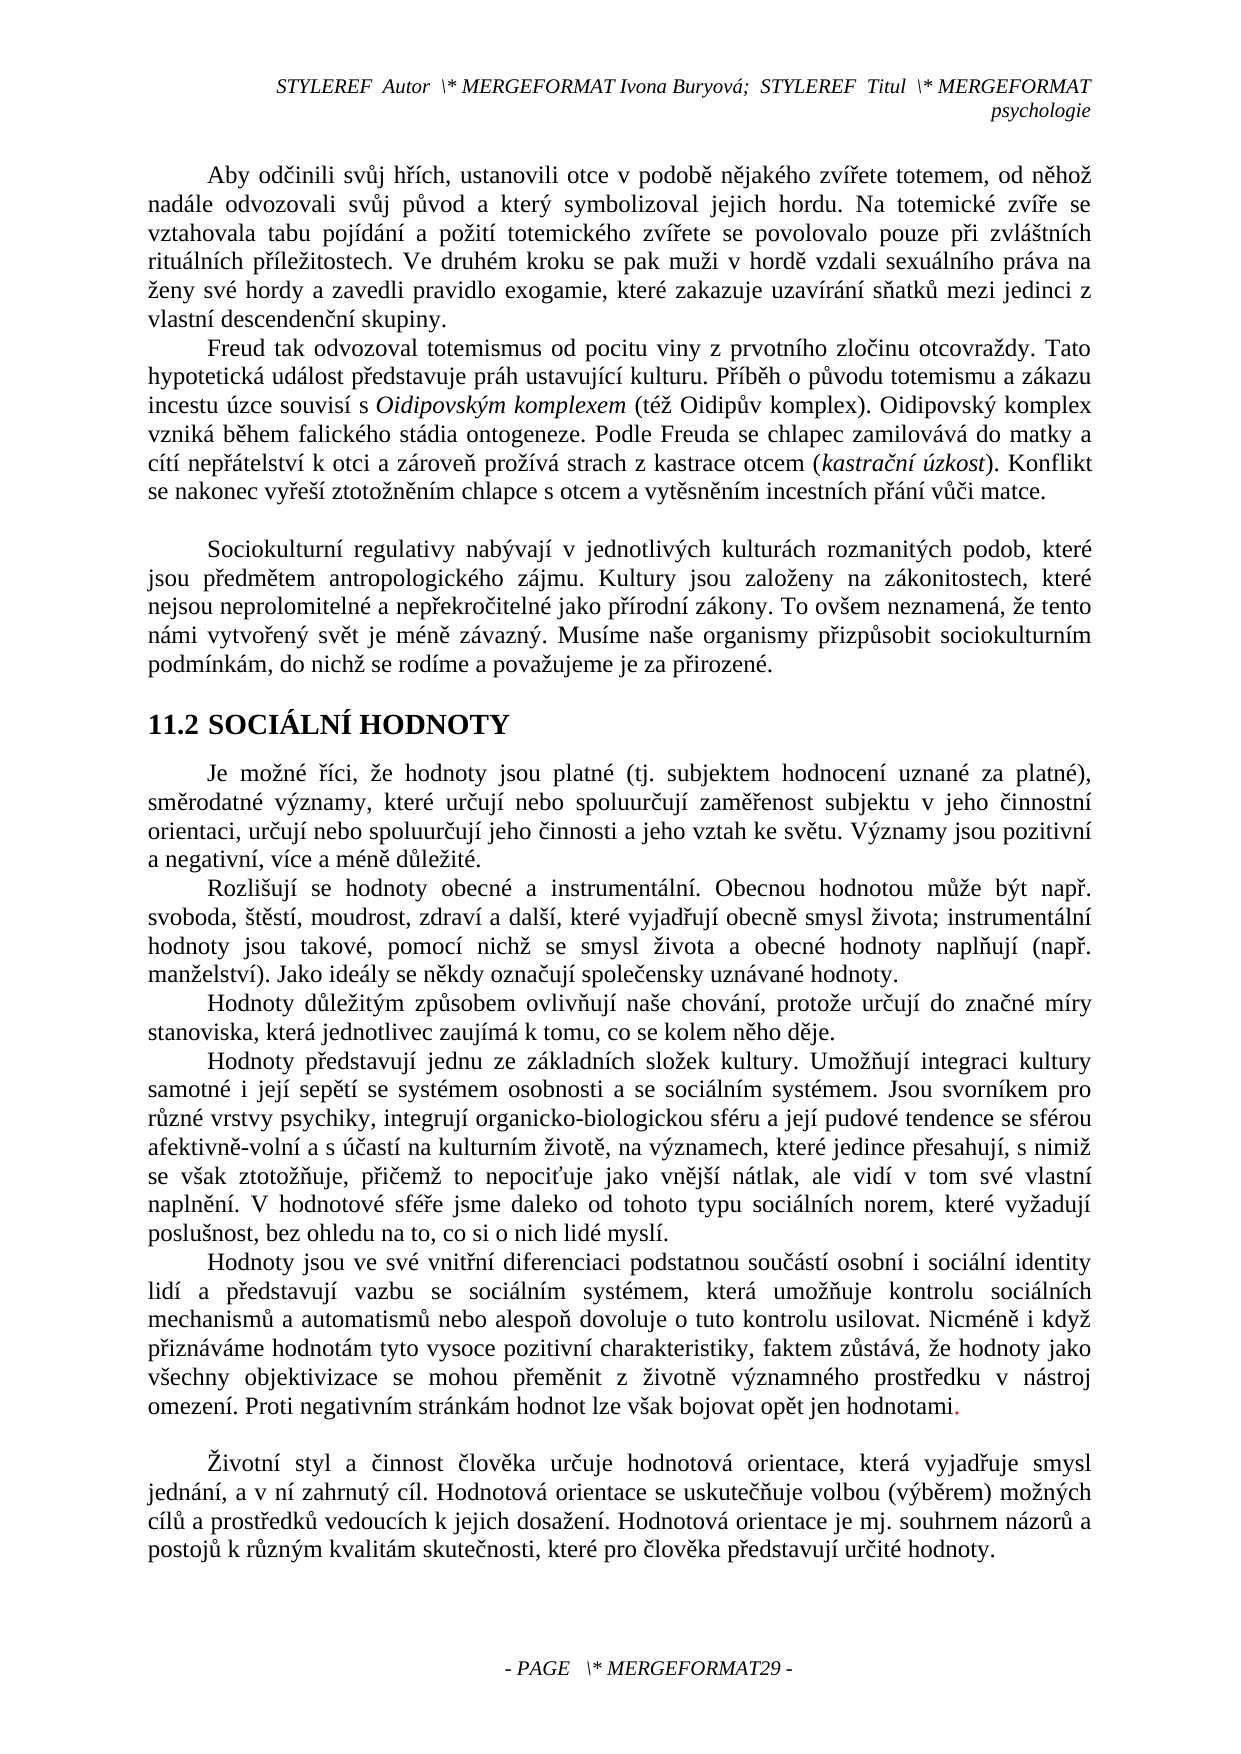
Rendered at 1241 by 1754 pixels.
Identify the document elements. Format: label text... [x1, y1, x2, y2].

text Je možné říci, že hodnoty jsou platné (tj. subjektem hodnocení uznané za platné), směrodatné významy, které určují nebo spoluurčují zaměřenost subjektu v jeho činnostní orientaci, určují nebo spoluurčují jeho činnosti a jeho vztah ke světu. Významy jsou pozitivní a negativní, více a méně důležité. [148, 758, 1092, 873]
text Životní styl a činnost člověka určuje hodnotová orientace, která vyjadřuje smysl jednání, a v ní zahrnutý cíl. Hodnotová orientace se uskutečňuje volbou (výběrem) možných cílů a prostředků vedoucích k jejich dosažení. Hodnotová orientace je mj. souhrnem názorů a postojů k různým kvalitám skutečnosti, které pro člověka představují určité hodnoty. [148, 1448, 1092, 1563]
text Hodnoty důležitým způsobem ovlivňují naše chování, protože určují do značné míry stanoviska, která jednotlivec zaujímá k tomu, co se kolem něho děje. [148, 988, 1092, 1046]
subtitle SOCIÁLNÍ HODNOTY [148, 707, 1092, 740]
text Aby odčinili svůj hřích, ustanovili otce v podobě nějakého zvířete totemem, od něhož nadále odvozovali svůj původ a který symbolizoval jejich hordu. Na totemické zvíře se vztahovala tabu pojídání a požití totemického zvířete se povolovalo pouze při zvláštních rituálních příležitostech. Ve druhém kroku se pak muži v hordě vzdali sexuálního práva na ženy své hordy a zavedli pravidlo exogamie, které zakazuje uzavírání sňatků mezi jedinci z vlastní descendenční skupiny. [148, 160, 1092, 333]
text Hodnoty jsou ve své vnitřní diferenciaci podstatnou součástí osobní i sociální identity lidí a představují vazbu se sociálním systémem, která umožňuje kontrolu sociálních mechanismů a automatismů nebo alespoň dovoluje o tuto kontrolu usilovat. Nicméně i když přiznáváme hodnotám tyto vysoce pozitivní charakteristiky, faktem zůstává, že hodnoty jako všechny objektivizace se mohou přeměnit z životně významného prostředku v nástroj omezení. Proti negativním stránkám hodnot lze však bojovat opět jen hodnotami. [148, 1247, 1092, 1419]
text Rozlišují se hodnoty obecné a instrumentální. Obecnou hodnotou může být např. svoboda, štěstí, moudrost, zdraví a další, které vyjadřují obecně smysl života; instrumentální hodnoty jsou takové, pomocí nichž se smysl života a obecné hodnoty naplňují (např. manželství). Jako ideály se někdy označují společensky uznávané hodnoty. [148, 873, 1092, 988]
text Hodnoty představují jednu ze základních složek kultury. Umožňují integraci kultury samotné i její sepětí se systémem osobnosti a se sociálním systémem. Jsou svorníkem pro různé vrstvy psychiky, integrují organicko-biologickou sféru a její pudové tendence se sférou afektivně-volní a s účastí na kulturním životě, na významech, které jedince přesahují, s nimiž se však ztotožňuje, přičemž to nepociťuje jako vnější nátlak, ale vidí v tom své vlastní naplnění. V hodnotové sféře jsme daleko od tohoto typu sociálních norem, které vyžadují poslušnost, bez ohledu na to, co si o nich lidé myslí. [148, 1046, 1092, 1247]
text Sociokulturní regulativy nabývají v jednotlivých kulturách rozmanitých podob, které jsou předmětem antropologického zájmu. Kultury jsou založeny na zákonitostech, které nejsou neprolomitelné a nepřekročitelné jako přírodní zákony. To ovšem neznamená, že tento námi vytvořený svět je méně závazný. Musíme naše organismy přizpůsobit sociokulturním podmínkám, do nichž se rodíme a považujeme je za přirozené. [148, 534, 1092, 678]
text Freud tak odvozoval totemismus od pocitu viny z prvotního zločinu otcovraždy. Tato hypotetická událost představuje práh ustavující kulturu. Příběh o původu totemismu a zákazu incestu úzce souvisí s Oidipovským komplexem (též Oidipův komplex). Oidipovský komplex vzniká během falického stádia ontogeneze. Podle Freuda se chlapec zamilovává do matky a cítí nepřátelství k otci a zároveň prožívá strach z kastrace otcem (kastrační úzkost). Konflikt se nakonec vyřeší ztotožněním chlapce s otcem a vytěsněním incestních přání vůči matce. [148, 333, 1092, 505]
